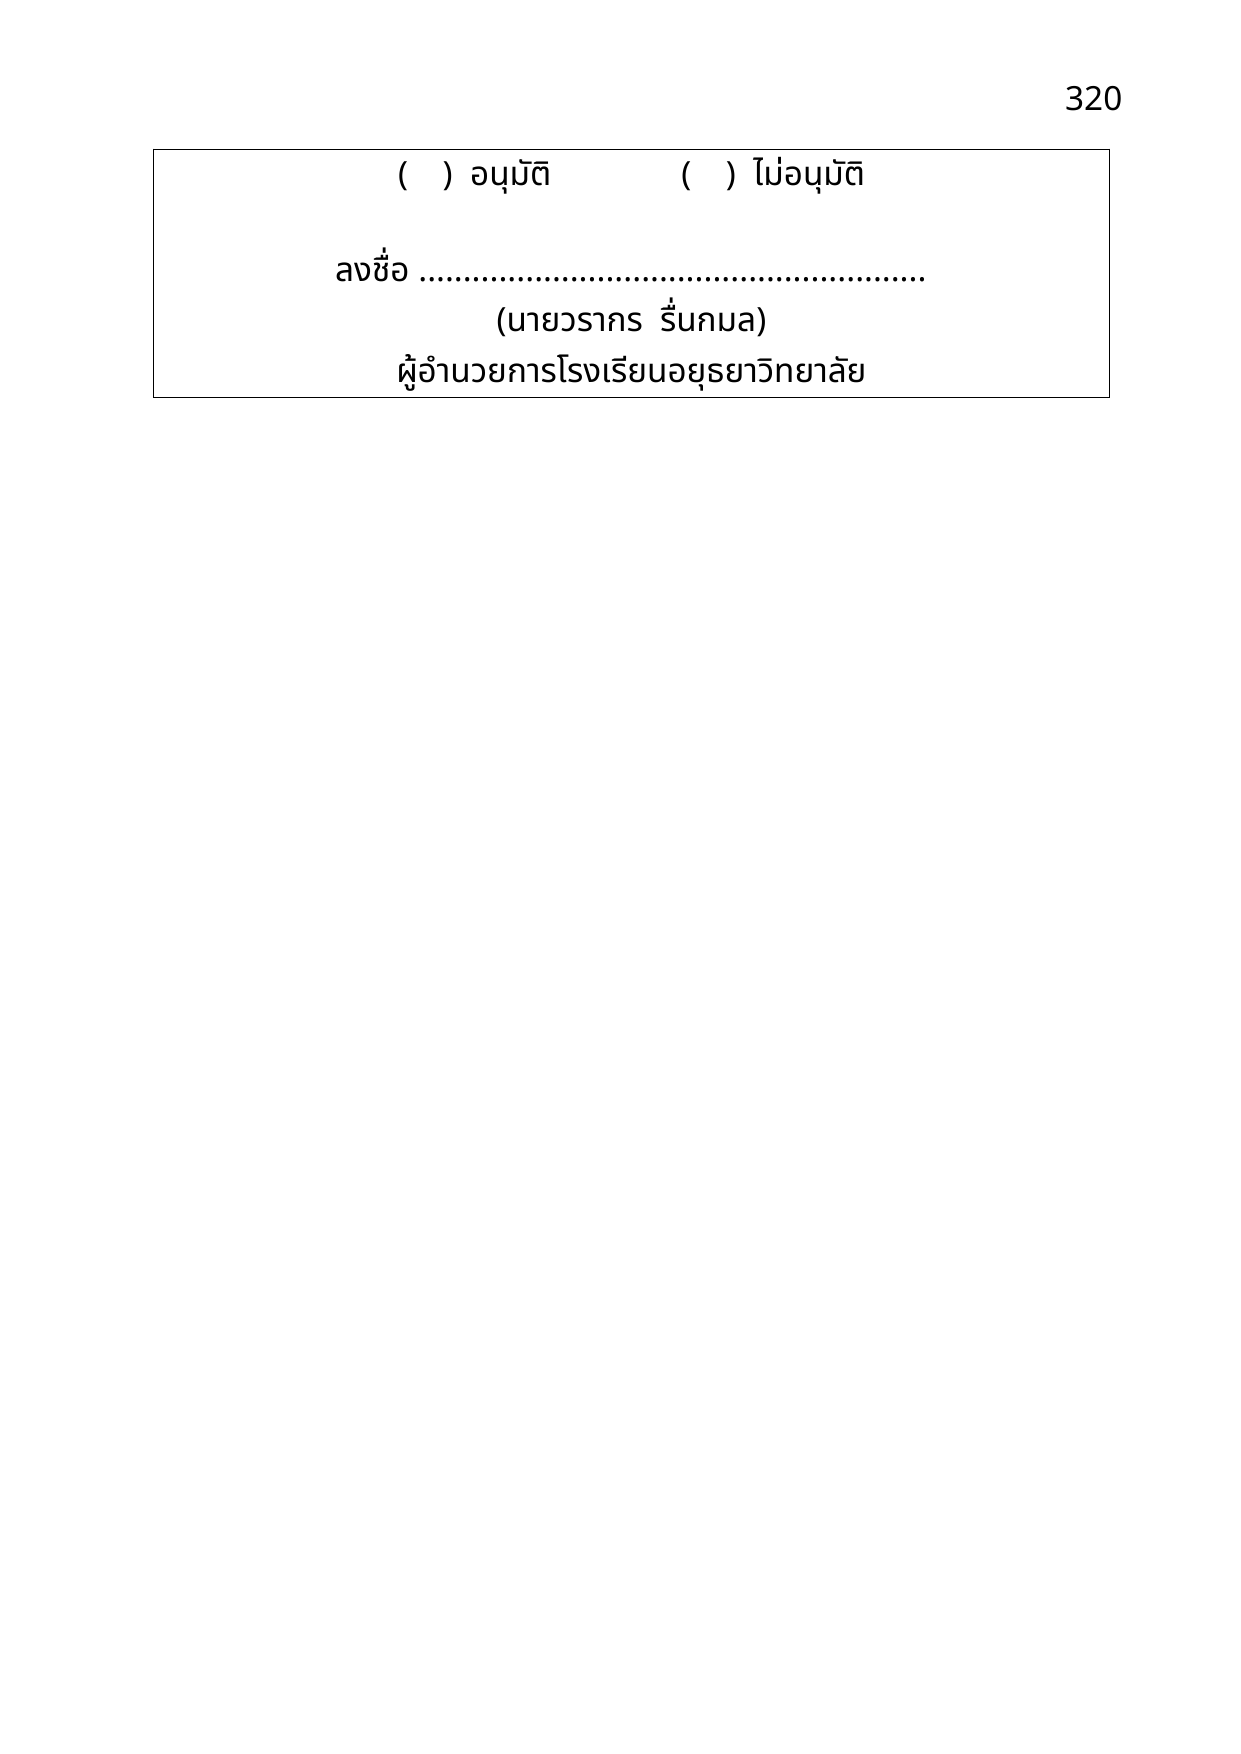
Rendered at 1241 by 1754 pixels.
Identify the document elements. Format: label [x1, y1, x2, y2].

table_cell [154, 150, 1109, 397]
